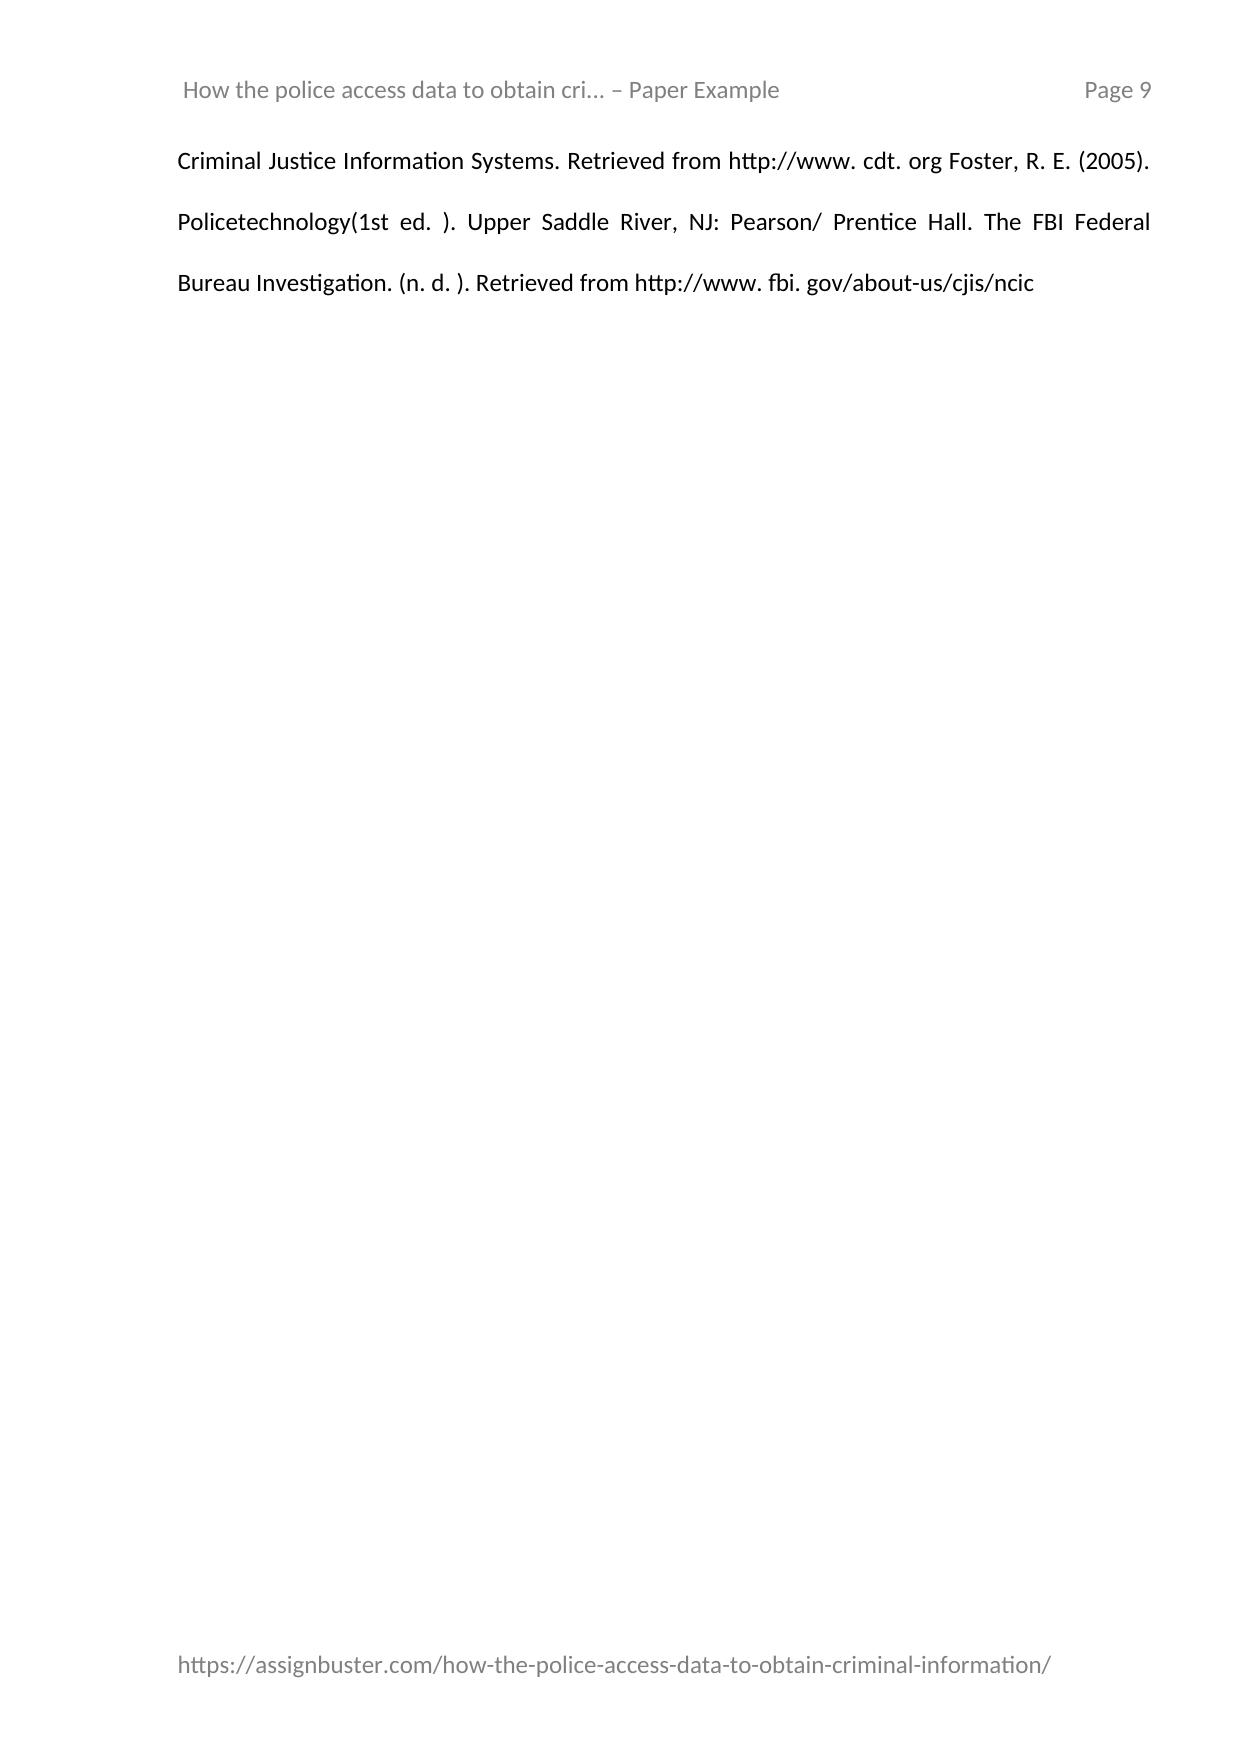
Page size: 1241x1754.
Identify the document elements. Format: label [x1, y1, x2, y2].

text [177, 145, 1152, 298]
